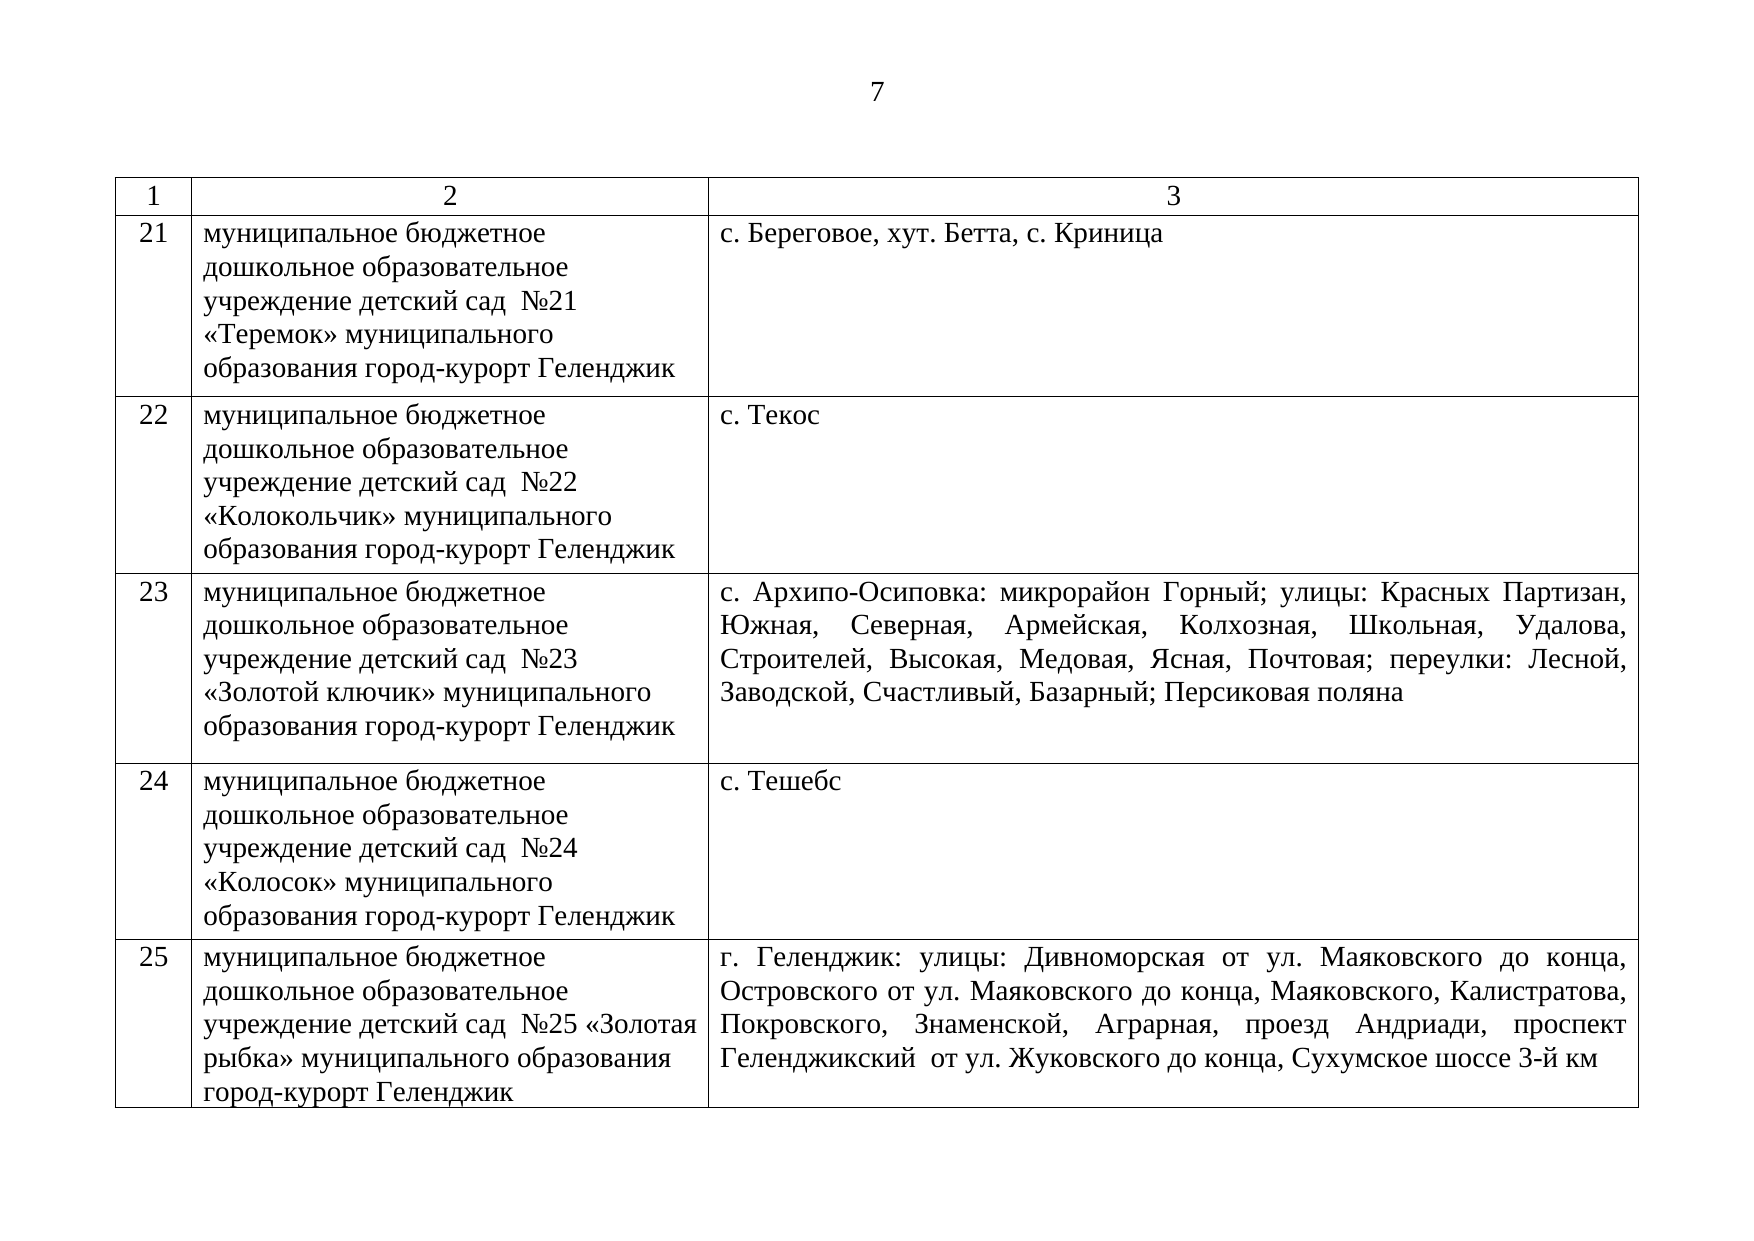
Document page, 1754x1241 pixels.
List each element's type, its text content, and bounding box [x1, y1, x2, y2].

table_cell г. Геленджик: улицы: Дивноморская от ул. Маяковского до конца, Островского от ул. Маяковского до конца, Маяковского, Калистратова, Покровского, Знаменской, Аграрная, проезд Андриади, проспект Геленджикский от ул. Жуковского до конца, Сухумское шоссе 3-й км [709, 940, 1638, 1107]
table_header 3 [709, 178, 1638, 214]
table_cell муниципальное бюджетное дошкольное образовательное учреждение детский сад №21 «Теремок» муниципального образования город-курорт Геленджик [192, 216, 708, 396]
table_cell с. Береговое, хут. Бетта, с. Криница [709, 216, 1638, 396]
table_cell 21 [116, 216, 191, 396]
table_cell 22 [116, 397, 191, 573]
table_cell 25 [116, 940, 191, 1107]
table_cell муниципальное бюджетное дошкольное образовательное учреждение детский сад №22 «Колокольчик» муниципального образования город-курорт Геленджик [192, 397, 708, 573]
table_header 2 [192, 178, 708, 214]
table_cell 24 [116, 764, 191, 938]
table_cell 23 [116, 574, 191, 762]
table_cell муниципальное бюджетное дошкольное образовательное учреждение детский сад №25 «Золотая рыбка» муниципального образования город-курорт Геленджик [192, 940, 708, 1107]
table_header 1 [116, 178, 191, 214]
table_cell муниципальное бюджетное дошкольное образовательное учреждение детский сад №23 «Золотой ключик» муниципального образования город-курорт Геленджик [192, 574, 708, 762]
table_cell муниципальное бюджетное дошкольное образовательное учреждение детский сад №24 «Колосок» муниципального образования город-курорт Геленджик [192, 764, 708, 938]
table_cell с. Текос [709, 397, 1638, 573]
table_cell с. Тешебс [709, 764, 1638, 938]
table_cell с. Архипо-Осиповка: микрорайон Горный; улицы: Красных Партизан, Южная, Северная, Армейская, Колхозная, Школьная, Удалова, Строителей, Высокая, Медовая, Ясная, Почтовая; переулки: Лесной, Заводской, Счастливый, Базарный; Персиковая поляна [709, 574, 1638, 762]
